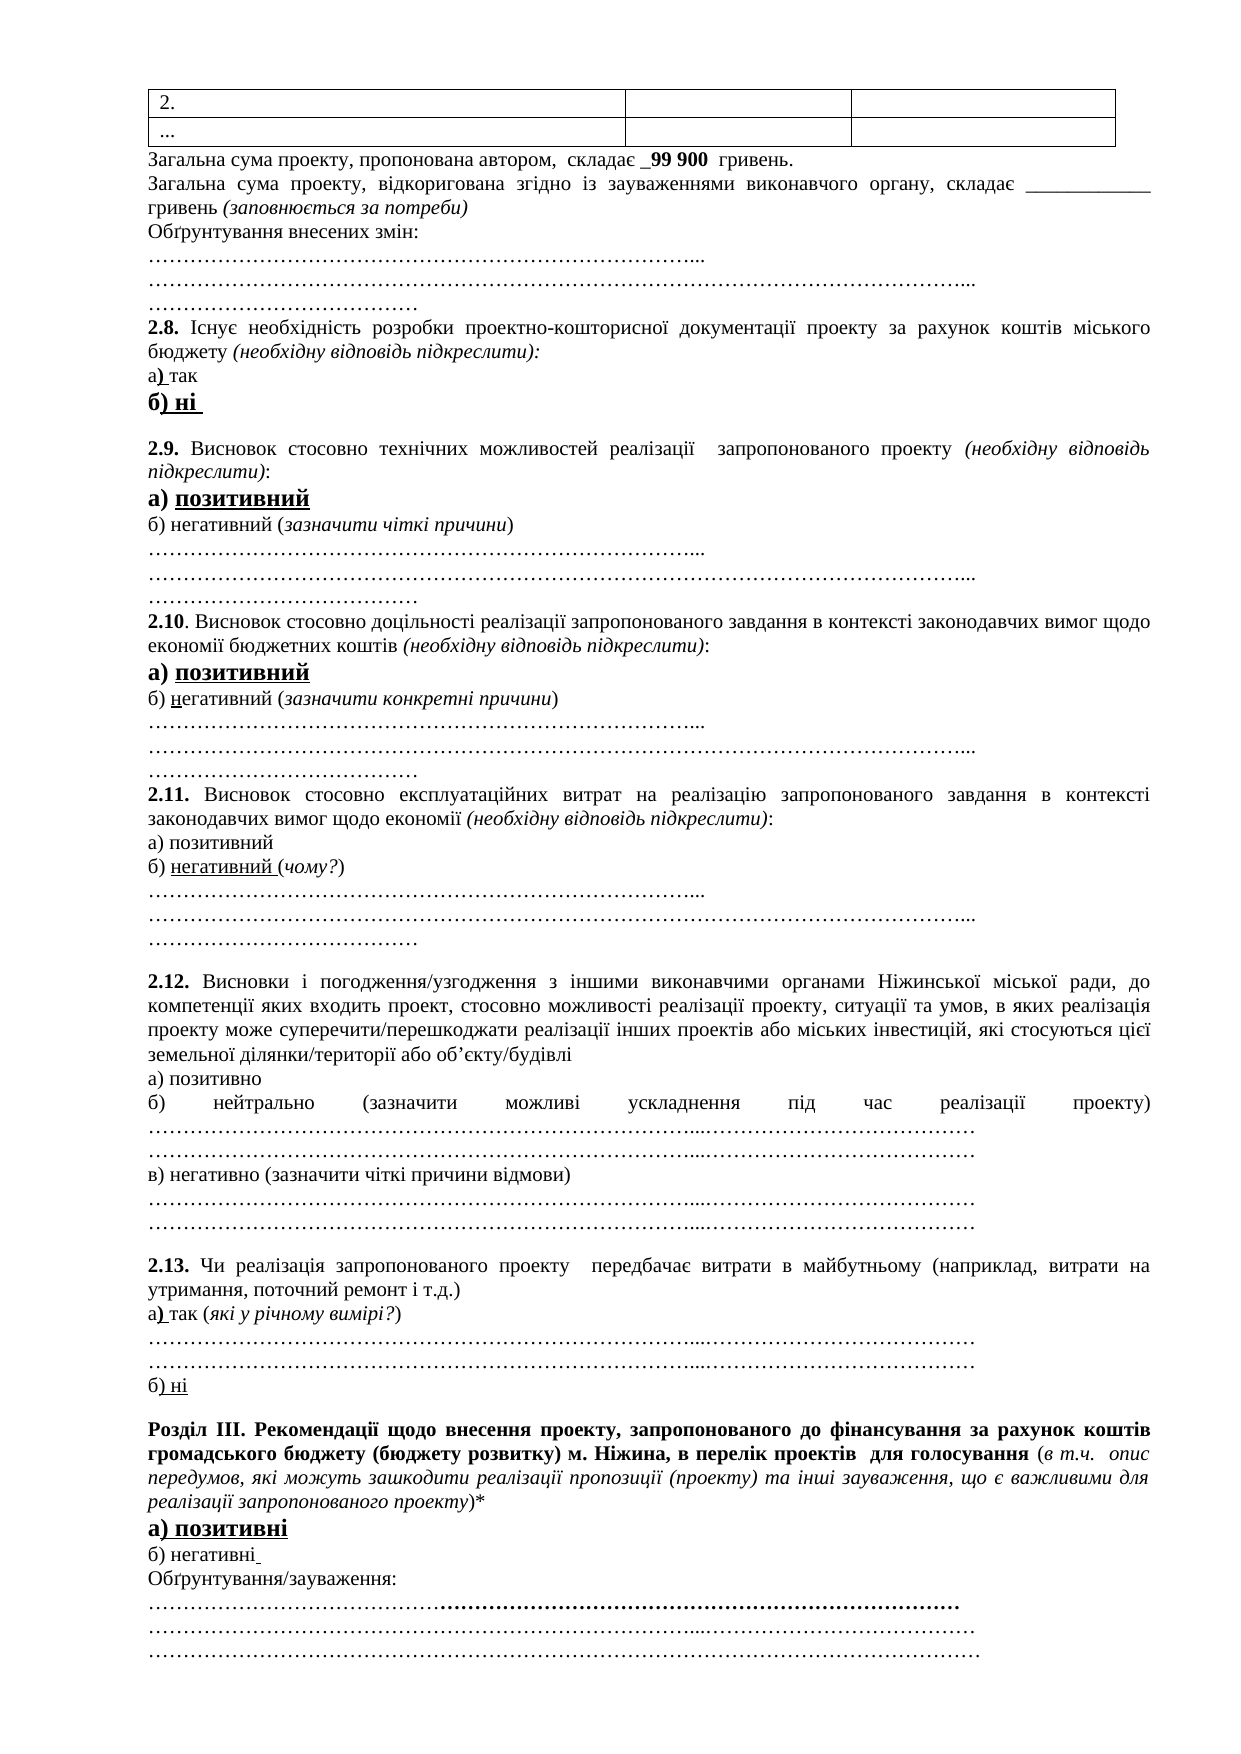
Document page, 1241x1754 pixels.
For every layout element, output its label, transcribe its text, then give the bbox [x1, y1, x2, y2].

text ……………………………………………………………………...………………………………… [148, 1138, 1152, 1162]
text Розділ ІІІ. Рекомендації щодо внесення проекту, запропонованого до фінансування за рахунок коштів громадського бюджету (бюджету розвитку) м. Ніжина, в перелік проектів для голосування (в т.ч. опис передумов, які можуть зашкодити реалізації пропозиції (проекту) та інші зауваження, що є важливими для реалізації запропонованого проекту)* [148, 1417, 1152, 1513]
text ……………………………………………………………………...………………………………………………………………………………………………………...………………………………… [148, 709, 1152, 782]
text 2.12. Висновки і погодження/узгодження з іншими виконавчими органами Ніжинської міської ради, до компетенції яких входить проект, стосовно можливості реалізації проекту, ситуації та умов, в яких реалізація проекту може суперечити/перешкоджати реалізації інших проектів або міських інвестицій, які стосуються цієї земельної ділянки/території або об’єкту/будівлі [148, 969, 1152, 1066]
text 2.8. Існує необхідність розробки проектно-кошторисної документації проекту за рахунок коштів міського бюджету (необхідну відповідь підкреслити): [148, 315, 1152, 363]
text ……………………………………………………………………...………………………………… [148, 1349, 1152, 1373]
text Загальна сума проекту, пропонована автором, складає _99 900 гривень. [148, 147, 1152, 171]
table_cell [626, 90, 851, 117]
table_cell 2. [149, 90, 625, 117]
text Обґрунтування/зауваження: [148, 1566, 1152, 1590]
text б) негативні [148, 1542, 1152, 1566]
text б) негативний (чому?) [148, 854, 1152, 878]
text ……………………………………………………………………...………………………………… [148, 1186, 1152, 1210]
text б) нейтрально (зазначити можливі ускладнення під час реалізації проекту) ……………………………………………………………………...………………………………… [148, 1089, 1152, 1138]
text б) негативний (зазначити конкретні причини) [148, 685, 1152, 709]
text в) негативно (зазначити чіткі причини відмови) [148, 1162, 1152, 1186]
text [148, 1614, 1152, 1638]
text ……………………………………………………………………...………………………………………………………………………………………………………...………………………………… [148, 243, 1152, 315]
text а) позитивні [148, 1513, 1152, 1542]
text а) позитивно [148, 1066, 1152, 1089]
text 2.13. Чи реалізація запропонованого проекту передбачає витрати в майбутньому (наприклад, витрати на утримання, поточний ремонт і т.д.) [148, 1253, 1152, 1301]
text ………………………………………………………………………………………………………… [148, 1638, 1152, 1662]
table_cell [852, 90, 1115, 117]
text а) так (які у річному вимірі?) [148, 1301, 1152, 1325]
text ……………………………………………………………………...………………………………… [148, 1325, 1152, 1349]
text а) позитивний [148, 830, 1152, 854]
table_cell [626, 118, 851, 146]
text а) позитивний [148, 483, 1152, 512]
text ……………………………………………………………………...………………………………… [148, 1210, 1152, 1234]
text 2.9. Висновок стосовно технічних можливостей реалізації запропонованого проекту (необхідну відповідь підкреслити): [148, 435, 1152, 483]
text Обґрунтування внесених змін: [148, 219, 1152, 243]
text 2.10. Висновок стосовно доцільності реалізації запропонованого завдання в контексті законодавчих вимог щодо економії бюджетних коштів (необхідну відповідь підкреслити): [148, 608, 1152, 657]
text б) негативний (зазначити чіткі причини) [148, 512, 1152, 536]
table_cell ... [149, 118, 625, 146]
text а) позитивний [148, 657, 1152, 685]
text 2.11. Висновок стосовно експлуатаційних витрат на реалізацію запропонованого завдання в контексті законодавчих вимог щодо економії (необхідну відповідь підкреслити): [148, 782, 1152, 830]
text ……………………………………………………………………………………………………… [148, 1590, 1152, 1614]
text ……………………………………………………………………...………………………………………………………………………………………………………...………………………………… [148, 878, 1152, 950]
text Загальна сума проекту, відкоригована згідно із зауваженнями виконавчого органу, складає ____________ гривень (заповнюється за потреби) [148, 171, 1152, 219]
table_cell [852, 118, 1115, 146]
text ……………………………………………………………………...………………………………………………………………………………………………………...………………………………… [148, 536, 1152, 608]
text а) так [148, 363, 1152, 387]
text б) ні [148, 1373, 1152, 1397]
text б) ні [148, 387, 1152, 416]
